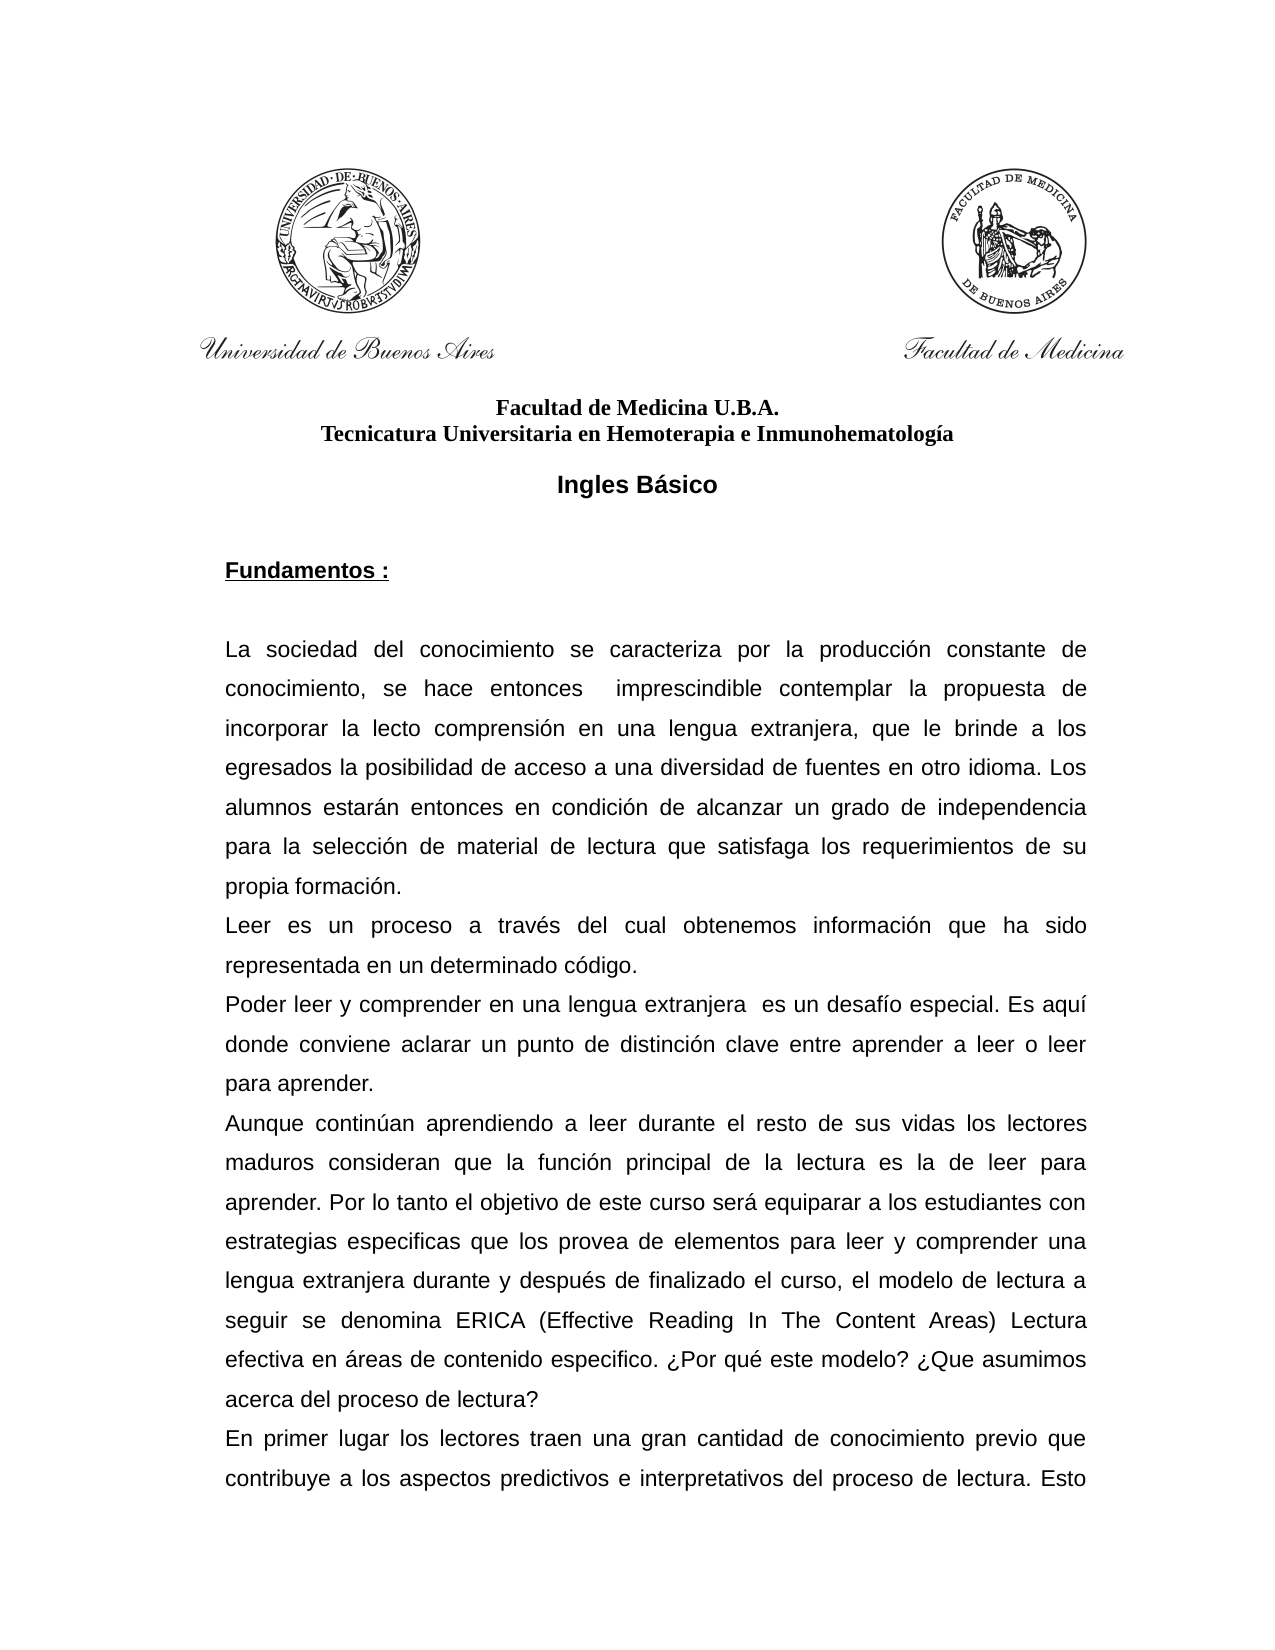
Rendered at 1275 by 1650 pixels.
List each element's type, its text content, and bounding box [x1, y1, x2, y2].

text Fundamentos : [225, 557, 1087, 583]
text Facultad de Medicina U.B.A. [187, 394, 1087, 420]
text Poder leer y comprender en una lengua extranjera es un desafío especial. Es aquí donde conviene aclarar un punto de distinción clave entre aprender a leer o leer para aprender. [225, 991, 1087, 1096]
text La sociedad del conocimiento se caracteriza por la producción constante de conocimiento, se hace entonces imprescindible contemplar la propuesta de incorporar la lecto comprensión en una lengua extranjera, que le brinde a los egresados la posibilidad de acceso a una diversidad de fuentes en otro idioma. Los alumnos estarán entonces en condición de alcanzar un grado de independencia para la selección de material de lectura que satisfaga los requerimientos de su propia formación. [225, 636, 1087, 899]
text Tecnicatura Universitaria en Hemoterapia e Inmunohematología [187, 420, 1087, 446]
picture [187, 150, 1144, 394]
text Leer es un proceso a través del cual obtenemos información que ha sido representada en un determinado código. [225, 912, 1087, 978]
text Aunque continúan aprendiendo a leer durante el resto de sus vidas los lectores maduros consideran que la función principal de la lectura es la de leer para aprender. Por lo tanto el objetivo de este curso será equiparar a los estudiantes con estrategias especificas que los provea de elementos para leer y comprender una lengua extranjera durante y después de finalizado el curso, el modelo de lectura a seguir se denomina ERICA (Effective Reading In The Content Areas) Lectura efectiva en áreas de contenido especifico. ¿Por qué este modelo? ¿Que asumimos acerca del proceso de lectura? [225, 1109, 1087, 1412]
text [225, 1425, 1087, 1491]
text Ingles Básico [187, 471, 1087, 499]
